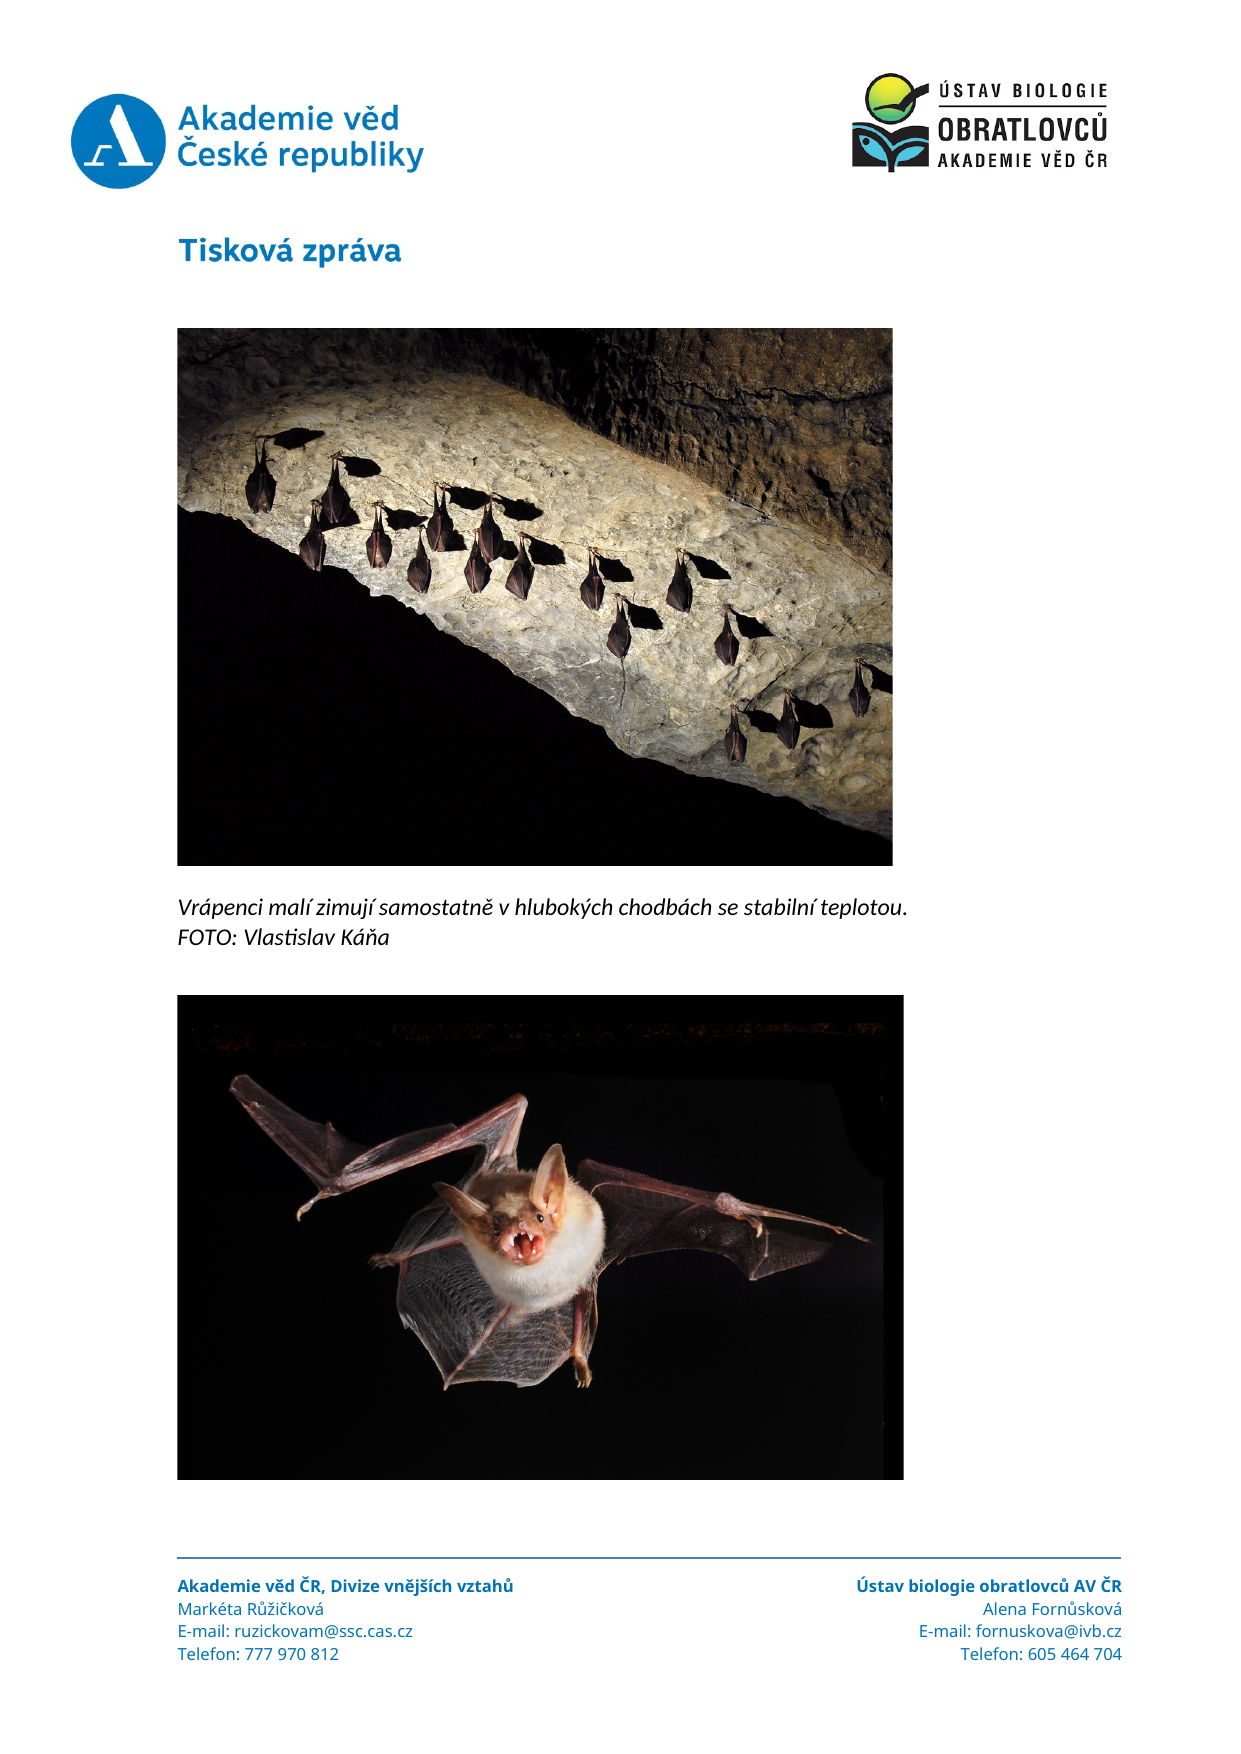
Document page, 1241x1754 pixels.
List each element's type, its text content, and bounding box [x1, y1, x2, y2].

text FOTO: Vlastislav Káňa [177, 922, 1122, 951]
text Vrápenci malí zimují samostatně v hlubokých chodbách se stabilní teplotou. [177, 892, 1122, 922]
picture [0, 0, 1241, 866]
picture [177, 995, 904, 1480]
